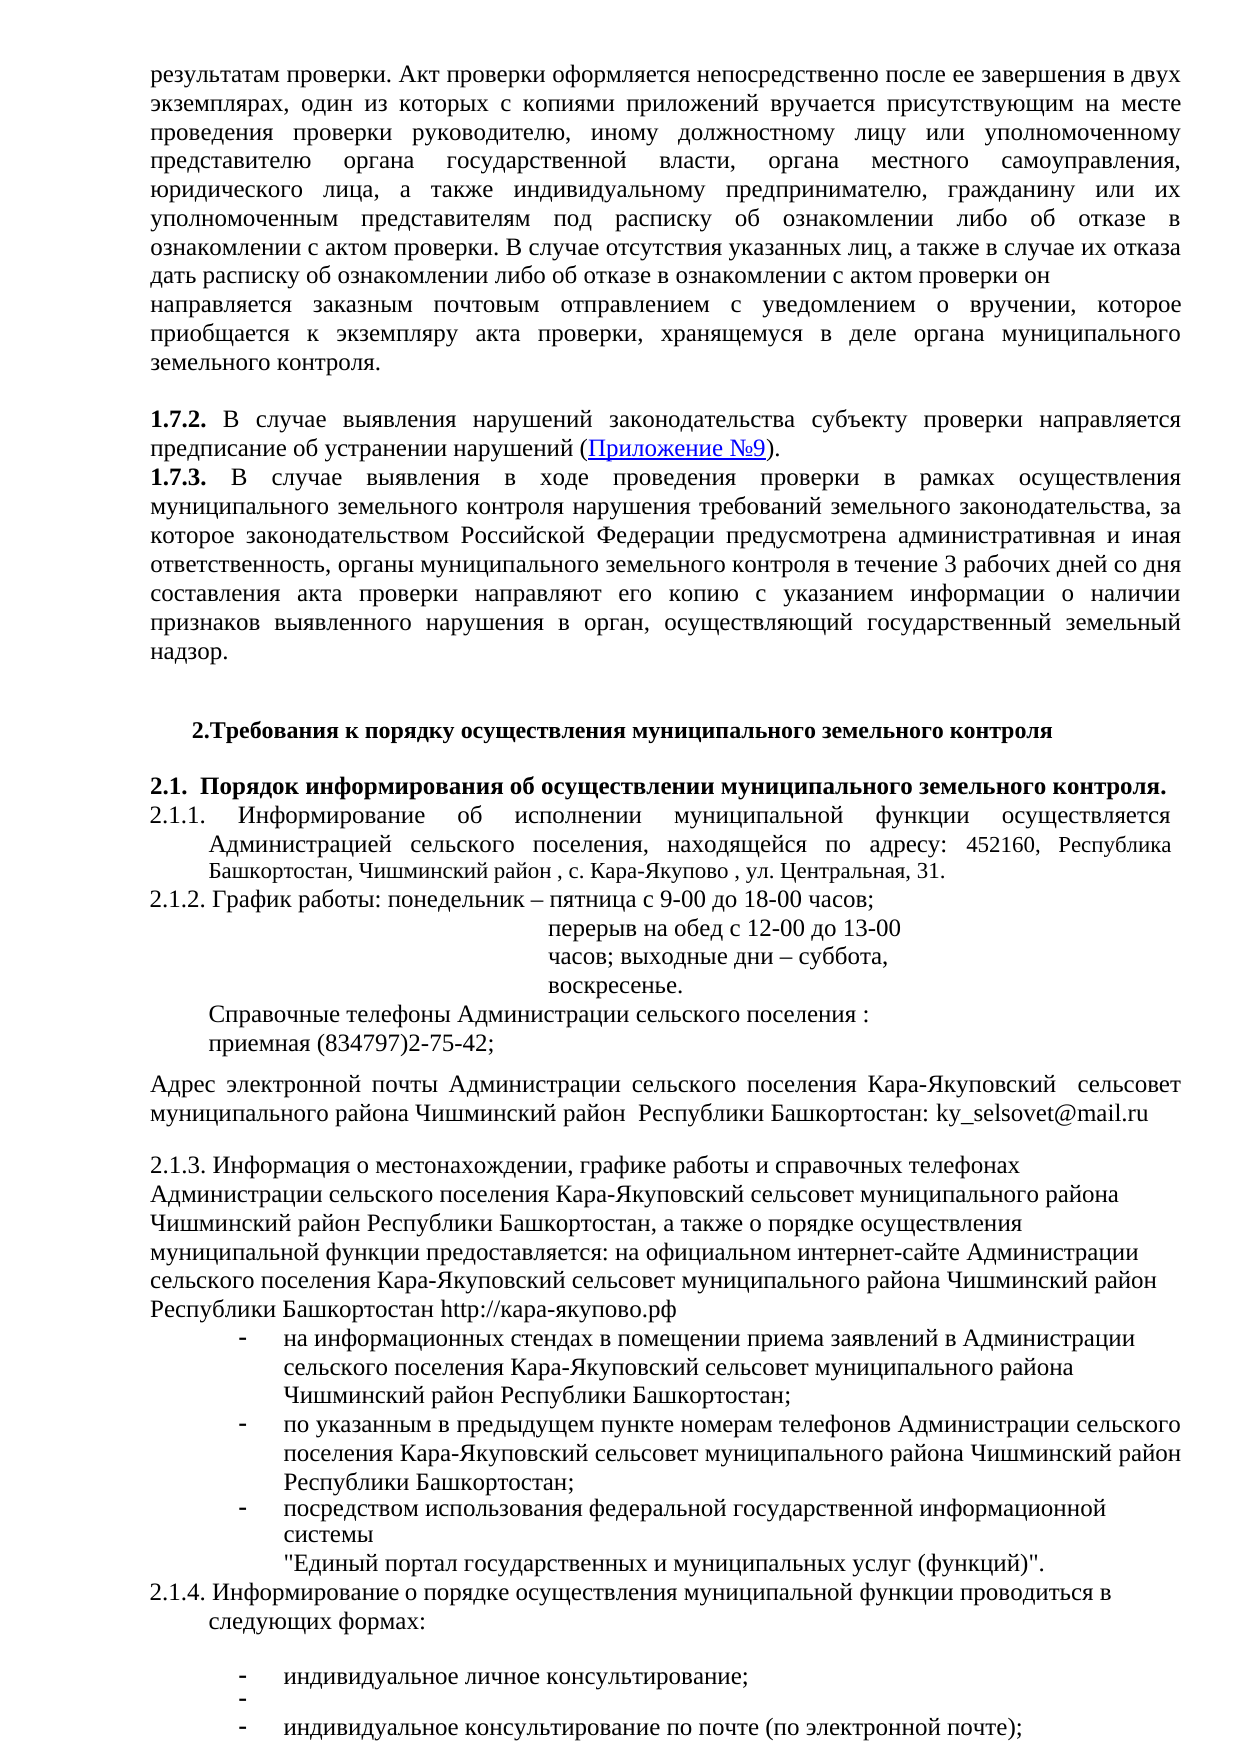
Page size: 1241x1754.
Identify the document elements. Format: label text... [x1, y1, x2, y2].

list по указанным в предыдущем пункте номерам телефонов Администрации сельского поселения Кара-Якуповский сельсовет муниципального района Чишминский район Республики Башкортостан; [238, 1409, 1182, 1496]
list индивидуальное личное консультирование; [238, 1661, 1182, 1690]
text 2.1.1. Информирование об исполнении муниципальной функции осуществляется Администрацией сельского поселения, находящейся по адресу: 452160, Республика Башкортостан, Чишминский район , с. Кара-Якупово , ул. Центральная, 31. [149, 800, 1171, 884]
list посредством использования федеральной государственной информационной системы [238, 1496, 1182, 1548]
text Адрес электронной почты Администрации сельского поселения Кара-Якуповский сельсовет муниципального района Чишминский район Республики Башкортостан: ky_selsovet@mail.ru [150, 1069, 1182, 1126]
text 1.7.3. В случае выявления в ходе проведения проверки в рамках осуществления муниципального земельного контроля нарушения требований земельного законодательства, за которое законодательством Российской Федерации предусмотрена административная и иная ответственность, органы муниципального земельного контроля в течение 3 рабочих дней со дня составления акта проверки направляют его копию с указанием информации о наличии признаков выявленного нарушения в орган, осуществляющий государственный земельный надзор. [150, 462, 1182, 664]
text 2.1.2. График работы: понедельник – пятница с 9-00 до 18-00 часов; перерыв на обед с 12-00 до 13-00 часов; выходные дни – суббота, воскресенье. [149, 884, 942, 999]
text 2.Требования к порядку осуществления муниципального земельного контроля [150, 716, 1182, 743]
list на информационных стендах в помещении приема заявлений в Администрации сельского поселения Кара-Якуповский сельсовет муниципального района Чишминский район Республики Башкортостан; [238, 1323, 1182, 1409]
text 2.1.3. Информация о местонахождении, графике работы и справочных телефонах Администрации сельского поселения Кара-Якуповский сельсовет муниципального района Чишминский район Республики Башкортостан, а также о порядке осуществления муниципальной функции предоставляется: на официальном интернет-сайте Администрации сельского поселения Кара-Якуповский сельсовет муниципального района Чишминский район Республики Башкортостан http://кара-якупово.рф [150, 1151, 1182, 1323]
text приемная (834797)2-75-42; [208, 1028, 1182, 1056]
text 1.7.2. В случае выявления нарушений законодательства субъекту проверки направляется предписание об устранении нарушений (Приложение №9). [150, 404, 1182, 462]
text "Единый портал государственных и муниципальных услуг (функций)". [283, 1548, 1182, 1577]
text направляется заказным почтовым отправлением с уведомлением о вручении, которое приобщается к экземпляру акта проверки, хранящемуся в деле органа муниципального земельного контроля. [150, 289, 1182, 375]
text результатам проверки. Акт проверки оформляется непосредственно после ее завершения в двух экземплярах, один из которых с копиями приложений вручается присутствующим на месте проведения проверки руководителю, иному должностному лицу или уполномоченному представителю органа государственной власти, органа местного самоуправления, юридического лица, а также индивидуальному предпринимателю, гражданину или их уполномоченным представителям под расписку об ознакомлении либо об отказе в ознакомлении с актом проверки. В случае отсутствия указанных лиц, а также в случае их отказа дать расписку об ознакомлении либо об отказе в ознакомлении с актом проверки он [150, 59, 1182, 289]
text 2.1.4. Информирование о порядке осуществления муниципальной функции проводиться в следующих формах: [149, 1577, 1182, 1635]
text 2.1. Порядок информирования об осуществлении муниципального земельного контроля. [150, 771, 1182, 800]
text Справочные телефоны Администрации сельского поселения : [208, 999, 1182, 1028]
list индивидуальное консультирование по почте (по электронной почте); [238, 1712, 1182, 1741]
